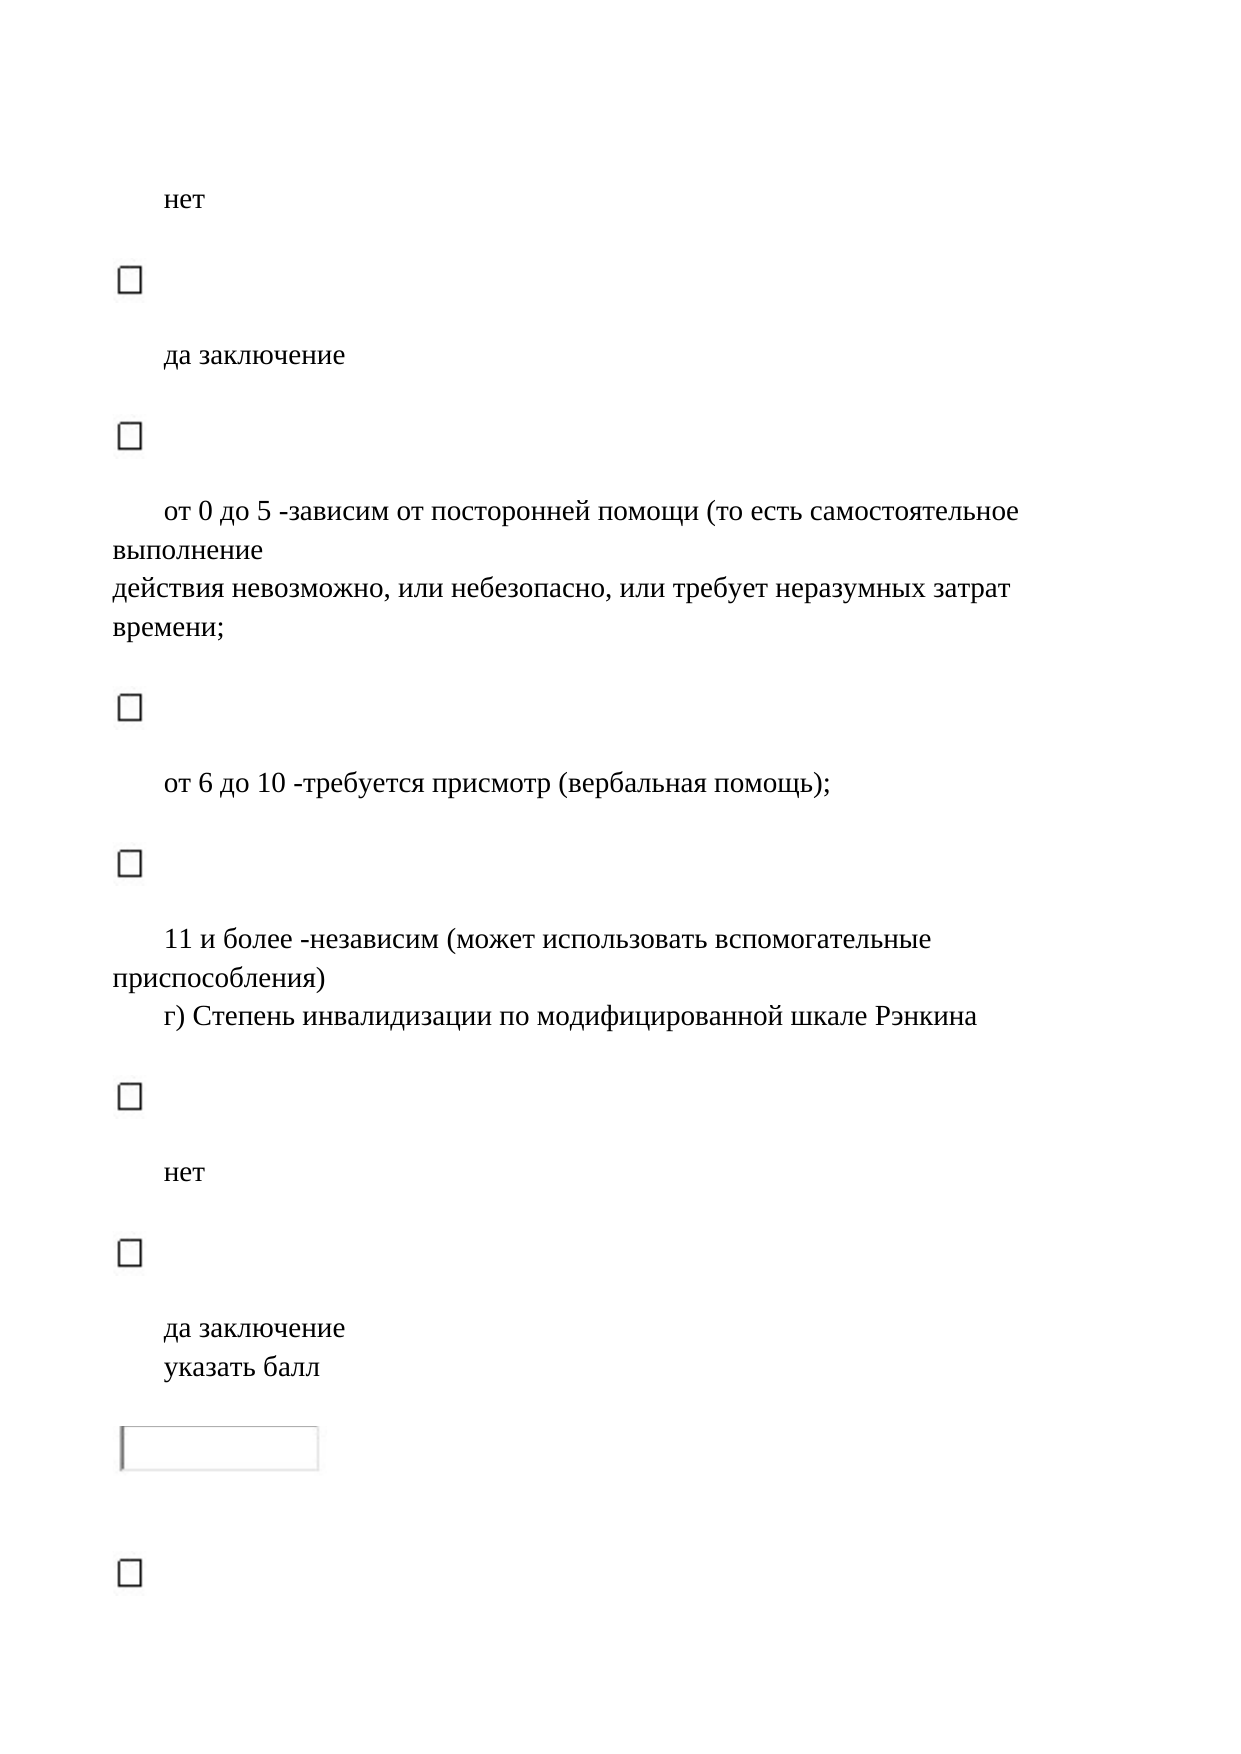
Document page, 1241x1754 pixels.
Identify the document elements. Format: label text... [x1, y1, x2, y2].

text нет [112, 150, 1128, 253]
text да заключение [112, 306, 1128, 409]
picture [112, 414, 150, 459]
picture [112, 1551, 150, 1596]
text 11 и более -независим (может использовать вспомогательные приспособления) г) Степень инвалидизации по модифицированной шкале Рэнкина [112, 890, 1128, 1070]
picture [112, 1075, 150, 1119]
text от 6 до 10 -требуется присмотр (вербальная помощь); [112, 734, 1128, 837]
picture [112, 686, 150, 730]
picture [112, 258, 150, 303]
picture [112, 842, 150, 886]
text от 0 до 5 -зависим от посторонней помощи (то есть самостоятельное выполнение действия невозможно, или небезопасно, или требует неразумных затрат времени; [112, 462, 1128, 681]
picture [112, 1426, 328, 1478]
picture [112, 1231, 150, 1276]
text нет [112, 1123, 1128, 1226]
text да заключение указать балл [112, 1279, 1128, 1421]
